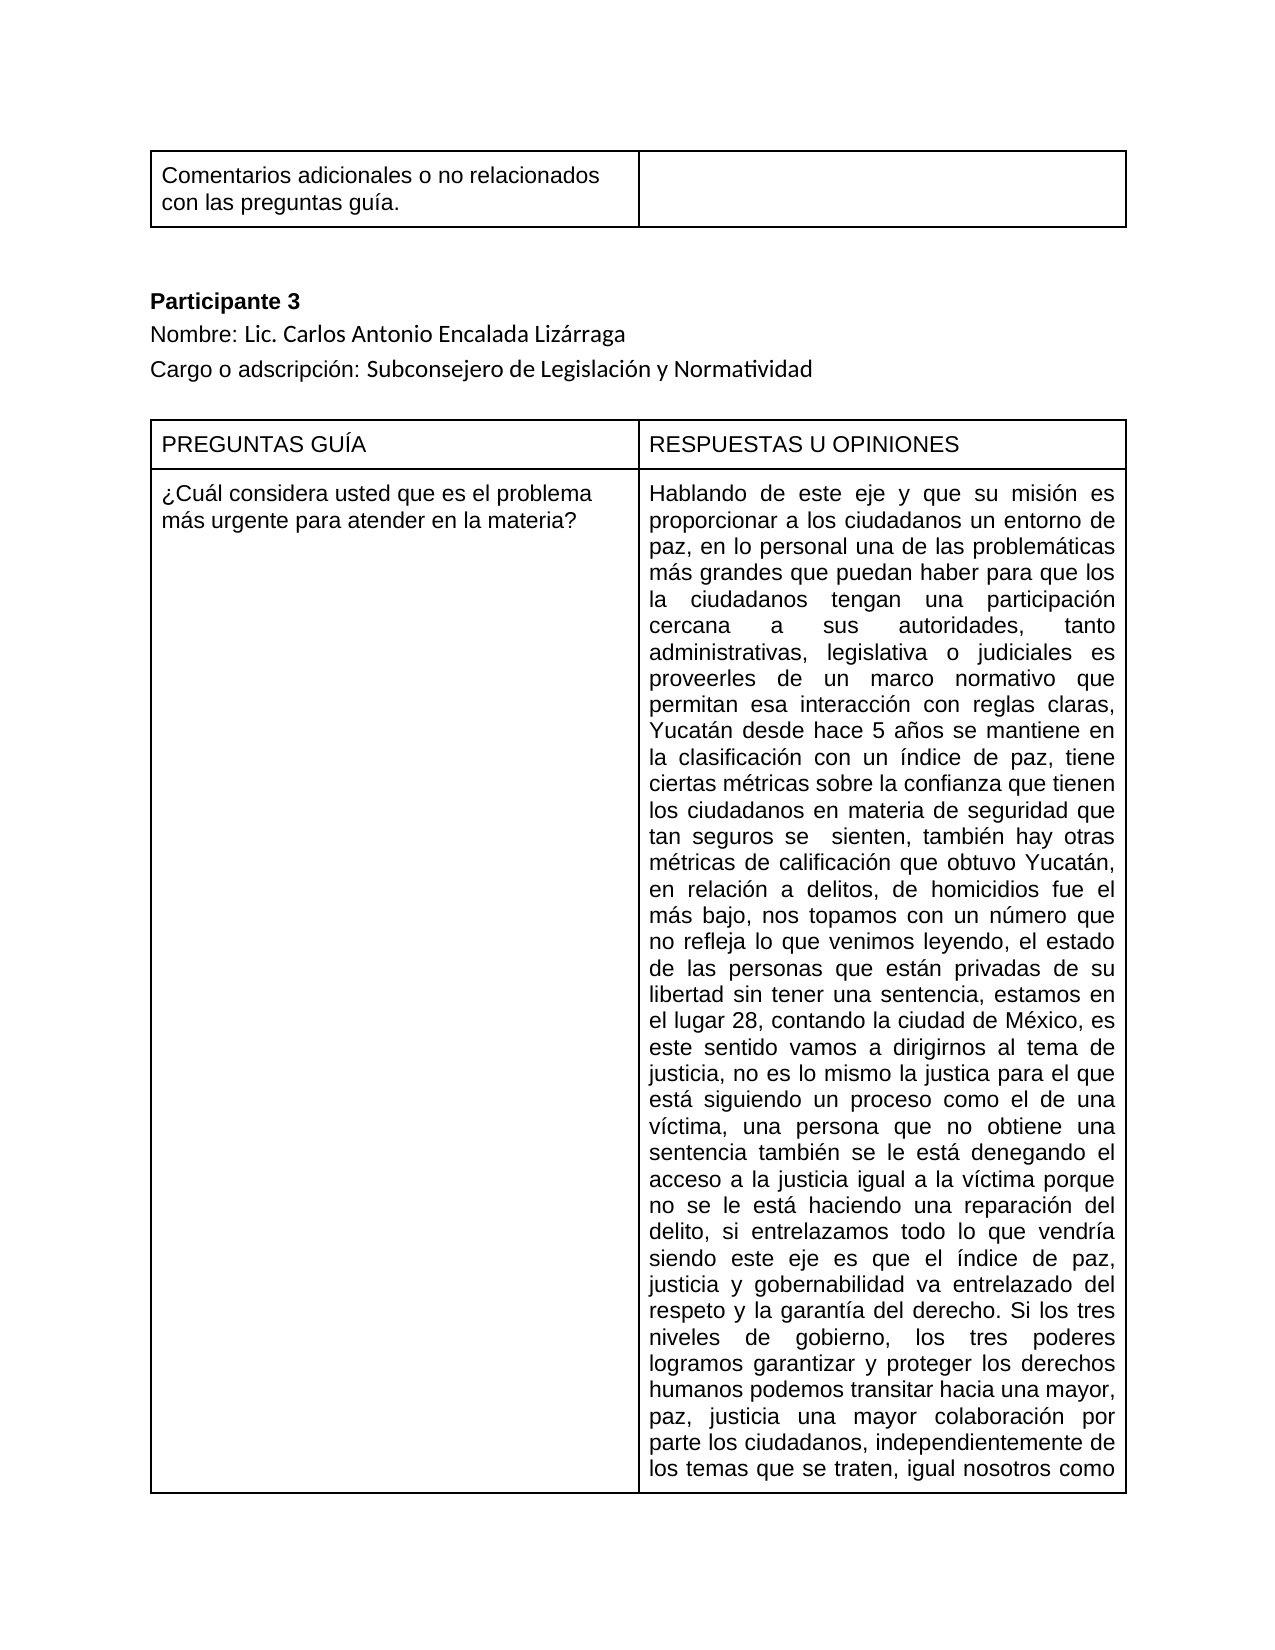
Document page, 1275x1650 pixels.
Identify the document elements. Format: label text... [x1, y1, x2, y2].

table_header RESPUESTAS U OPINIONES [640, 421, 1125, 468]
table_cell Comentarios adicionales o no relacionados con las preguntas guía. [152, 152, 638, 226]
text Participante 3 [150, 288, 1125, 314]
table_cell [152, 470, 638, 1492]
table_header PREGUNTAS GUÍA [152, 421, 638, 468]
text Cargo o adscripción: Subconsejero de Legislación y Normatividad [150, 353, 1125, 384]
text Nombre: Lic. Carlos Antonio Encalada Lizárraga [150, 318, 1125, 349]
table_cell [640, 152, 1125, 226]
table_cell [640, 470, 1125, 1492]
